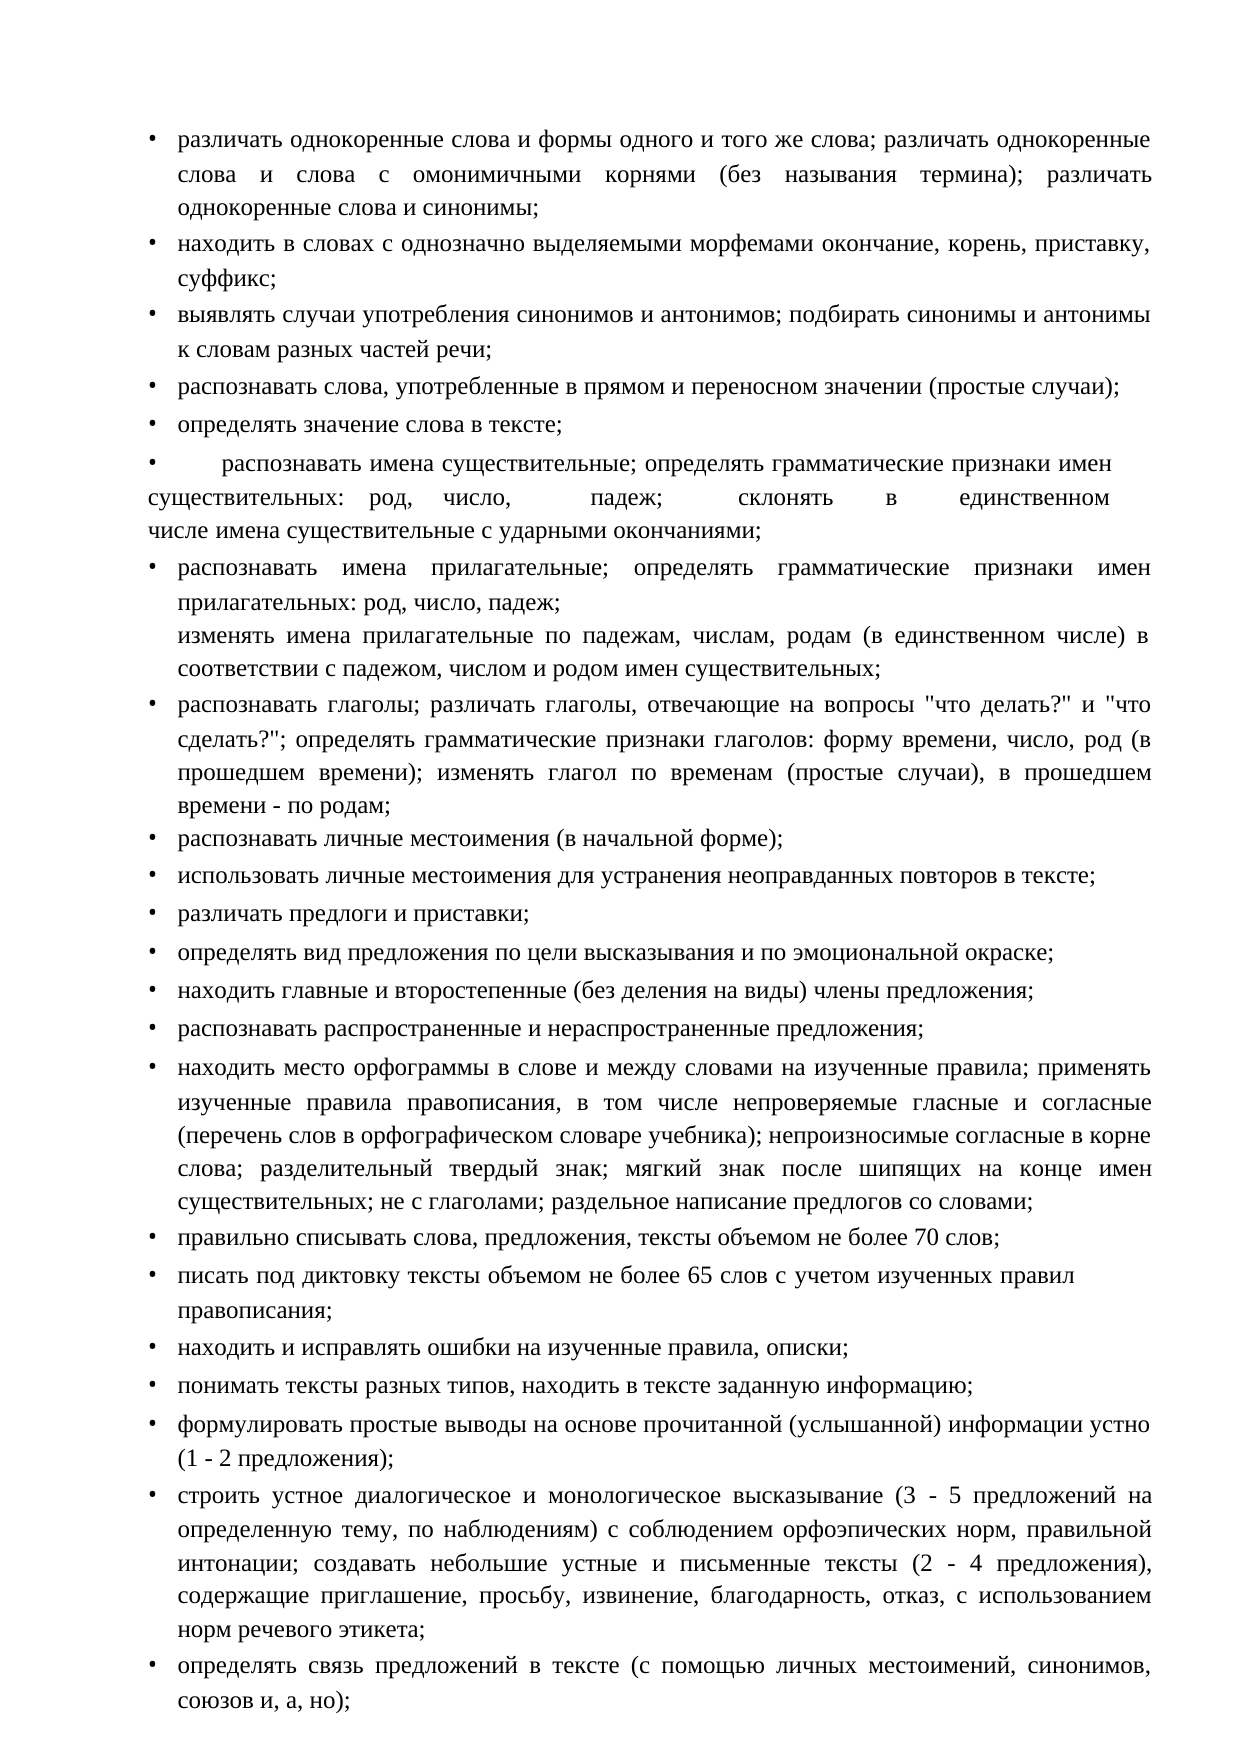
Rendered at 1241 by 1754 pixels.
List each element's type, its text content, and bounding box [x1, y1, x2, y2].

list понимать тексты разных типов, находить в тексте заданную информацию; [148, 1367, 1213, 1401]
list распознавать личные местоимения (в начальной форме); [148, 823, 1213, 852]
list распознавать слова, употребленные в прямом и переносном значении (простые случаи); [148, 367, 1213, 402]
list распознавать распространенные и нераспространенные предложения; [148, 1010, 1213, 1044]
list формулировать простые выводы на основе прочитанной (услышанной) информации устно (1 - 2 предложения); [148, 1406, 1151, 1472]
list различать однокоренные слова и формы одного и того же слова; различать однокоренные слова и слова с омонимичными корнями (без называния термина); различать однокоренные слова и синонимы; [148, 120, 1152, 220]
list распознавать имена прилагательные; определять грамматические признаки имен прилагательных: род, число, падеж; [148, 548, 1151, 616]
list определять вид предложения по цели высказывания и по эмоциональной окраске; [148, 933, 1213, 967]
list определять связь предложений в тексте (с помощью личных местоимений, синонимов, союзов и, а, но); [148, 1647, 1152, 1714]
list определять значение слова в тексте; [148, 406, 1213, 440]
list распознавать глаголы; различать глаголы, отвечающие на вопросы "что делать?" и "что сделать?"; определять грамматические признаки глаголов: форму времени, число, род (в прошедшем времени); изменять глагол по временам (простые случаи), в прошедшем времени - по родам; [148, 686, 1152, 819]
list использовать личные местоимения для устранения неоправданных повторов в тексте; [148, 857, 1213, 891]
list выявлять случаи употребления синонимов и антонимов; подбирать синонимы и антонимы к словам разных частей речи; [148, 296, 1152, 363]
list строить устное диалогическое и монологическое высказывание (3 - 5 предложений на определенную тему, по наблюдениям) с соблюдением орфоэпических норм, правильной интонации; создавать небольшие устные и письменные тексты (2 - 4 предложения), содержащие приглашение, просьбу, извинение, благодарность, отказ, с использованием норм речевого этикета; [148, 1476, 1153, 1642]
list находить и исправлять ошибки на изученные правила, описки; [148, 1328, 1213, 1363]
list писать под диктовку тексты объемом не более 65 слов с учетом изученных правил правописания; [148, 1257, 1152, 1324]
list находить главные и второстепенные (без деления на виды) члены предложения; [148, 972, 1213, 1006]
list правильно списывать слова, предложения, тексты объемом не более 70 слов; [148, 1219, 1213, 1253]
list различать предлоги и приставки; [148, 895, 1213, 929]
list находить в словах с однозначно выделяемыми морфемами окончание, корень, приставку, суффикс; [148, 225, 1151, 292]
list распознавать имена существительные; определять грамматические признаки имен существительных: род, число, падеж; склонять в единственном числе имена существительные с ударными окончаниями; [148, 444, 1152, 544]
list находить место орфограммы в слове и между словами на изученные правила; применять изученные правила правописания, в том числе непроверяемые гласные и согласные (перечень слов в орфографическом словаре учебника); непроизносимые согласные в корне слова; разделительный твердый знак; мягкий знак после шипящих на конце имен существительных; не с глаголами; раздельное написание предлогов со словами; [148, 1048, 1152, 1214]
text изменять имена прилагательные по падежам, числам, родам (в единственном числе) в соответствии с падежом, числом и родом имен существительных; [177, 620, 1213, 682]
